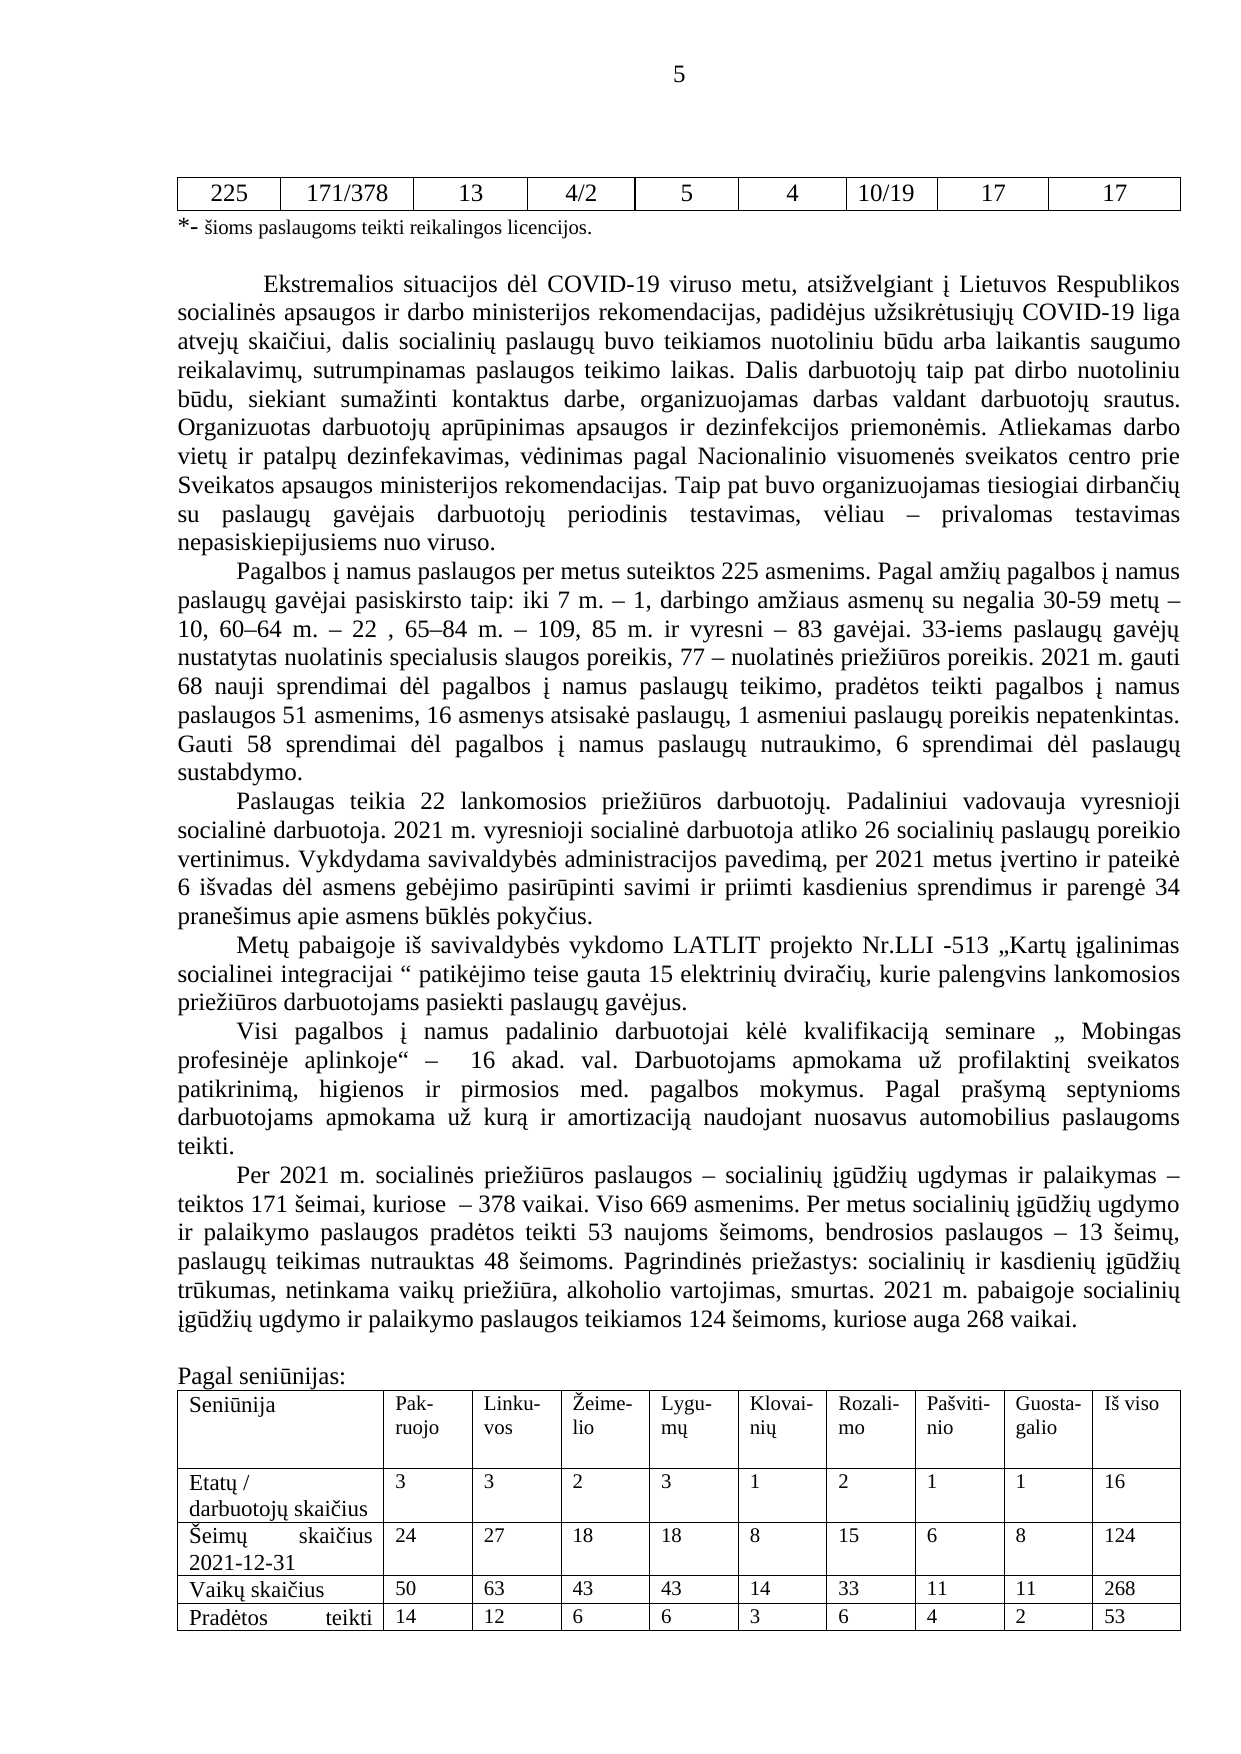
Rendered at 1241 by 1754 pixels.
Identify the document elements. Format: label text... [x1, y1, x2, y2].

table_cell 6 [827, 1604, 915, 1630]
table_cell 3 [473, 1469, 561, 1522]
table_cell 43 [650, 1576, 738, 1603]
table_cell 6 [650, 1604, 738, 1630]
table_cell 1 [1005, 1469, 1092, 1522]
table_cell 53 [1093, 1604, 1180, 1630]
text Ekstremalios situacijos dėl COVID-19 viruso metu, atsižvelgiant į Lietuvos Respublikos socialinės apsaugos ir darbo ministerijos rekomendacijas, padidėjus užsikrėtusiųjų COVID-19 liga atvejų skaičiui, dalis socialinių paslaugų buvo teikiamos nuotoliniu būdu arba laikantis saugumo reikalavimų, sutrumpinamas paslaugos teikimo laikas. Dalis darbuotojų taip pat dirbo nuotoliniu būdu, siekiant sumažinti kontaktus darbe, organizuojamas darbas valdant darbuotojų srautus. Organizuotas darbuotojų aprūpinimas apsaugos ir dezinfekcijos priemonėmis. Atliekamas darbo vietų ir patalpų dezinfekavimas, vėdinimas pagal Nacionalinio visuomenės sveikatos centro prie Sveikatos apsaugos ministerijos rekomendacijas. Taip pat buvo organizuojamas tiesiogiai dirbančių su paslaugų gavėjais darbuotojų periodinis testavimas, vėliau – privalomas testavimas nepasiskiepijusiems nuo viruso. [177, 269, 1181, 556]
table_cell 17 [1049, 178, 1180, 210]
table_cell 14 [739, 1576, 826, 1603]
text Visi pagalbos į namus padalinio darbuotojai kėlė kvalifikaciją seminare „ Mobingas profesinėje aplinkoje“ – 16 akad. val. Darbuotojams apmokama už profilaktinį sveikatos patikrinimą, higienos ir pirmosios med. pagalbos mokymus. Pagal prašymą septynioms darbuotojams apmokama už kurą ir amortizaciją naudojant nuosavus automobilius paslaugoms teikti. [177, 1016, 1181, 1160]
table_cell 10/19 [847, 178, 937, 210]
text Pagalbos į namus paslaugos per metus suteiktos 225 asmenims. Pagal amžių pagalbos į namus paslaugų gavėjai pasiskirsto taip: iki 7 m. – 1, darbingo amžiaus asmenų su negalia 30-59 metų – 10, 60–64 m. – 22 , 65–84 m. – 109, 85 m. ir vyresni – 83 gavėjai. 33-iems paslaugų gavėjų nustatytas nuolatinis specialusis slaugos poreikis, 77 – nuolatinės priežiūros poreikis. 2021 m. gauti 68 nauji sprendimai dėl pagalbos į namus paslaugų teikimo, pradėtos teikti pagalbos į namus paslaugos 51 asmenims, 16 asmenys atsisakė paslaugų, 1 asmeniui paslaugų poreikis nepatenkintas. Gauti 58 sprendimai dėl pagalbos į namus paslaugų nutraukimo, 6 sprendimai dėl paslaugų sustabdymo. [177, 556, 1181, 786]
table_cell 4 [916, 1604, 1004, 1630]
table_cell 124 [1093, 1523, 1180, 1575]
table_header Iš viso [1093, 1391, 1180, 1468]
table_cell 8 [739, 1523, 826, 1575]
table_cell 43 [562, 1576, 649, 1603]
table_header Pašviti-nio [916, 1391, 1004, 1468]
table_cell 3 [384, 1469, 472, 1522]
table_cell 1 [739, 1469, 826, 1522]
table_cell 1 [916, 1469, 1004, 1522]
table_cell 2 [827, 1469, 915, 1522]
text Pagal seniūnijas: [177, 1361, 1181, 1390]
table_cell 4/2 [528, 178, 634, 210]
table_cell 11 [1005, 1576, 1092, 1603]
table_header Lygu-mų [650, 1391, 738, 1468]
table_cell 6 [916, 1523, 1004, 1575]
table_cell 12 [473, 1604, 561, 1630]
table_header Linku-vos [473, 1391, 561, 1468]
table_cell Šeimų skaičius 2021-12-31 [178, 1523, 383, 1575]
table_cell 5 [636, 178, 738, 210]
table_cell 171/378 [281, 178, 413, 210]
table_cell 3 [650, 1469, 738, 1522]
table_cell 50 [384, 1576, 472, 1603]
table_cell 33 [827, 1576, 915, 1603]
table_cell 27 [473, 1523, 561, 1575]
table_cell 8 [1005, 1523, 1092, 1575]
table_cell 18 [650, 1523, 738, 1575]
table_header Žeime-lio [562, 1391, 649, 1468]
table_cell 225 [178, 178, 280, 210]
table_cell 3 [739, 1604, 826, 1630]
table_cell Vaikų skaičius [178, 1576, 383, 1603]
table_cell 11 [916, 1576, 1004, 1603]
table_cell 13 [414, 178, 527, 210]
table_header Seniūnija [178, 1391, 383, 1468]
table_cell 2 [562, 1469, 649, 1522]
table_cell 14 [384, 1604, 472, 1630]
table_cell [178, 1604, 383, 1630]
table_cell 2 [1005, 1604, 1092, 1630]
table_header Rozali-mo [827, 1391, 915, 1468]
table_header Guosta-galio [1005, 1391, 1092, 1468]
text Paslaugas teikia 22 lankomosios priežiūros darbuotojų. Padaliniui vadovauja vyresnioji socialinė darbuotoja. 2021 m. vyresnioji socialinė darbuotoja atliko 26 socialinių paslaugų poreikio vertinimus. Vykdydama savivaldybės administracijos pavedimą, per 2021 metus įvertino ir pateikė 6 išvadas dėl asmens gebėjimo pasirūpinti savimi ir priimti kasdienius sprendimus ir parengė 34 pranešimus apie asmens būklės pokyčius. [177, 786, 1181, 930]
table_cell 268 [1093, 1576, 1180, 1603]
table_cell 16 [1093, 1469, 1180, 1522]
text Per 2021 m. socialinės priežiūros paslaugos – socialinių įgūdžių ugdymas ir palaikymas – teiktos 171 šeimai, kuriose – 378 vaikai. Viso 669 asmenims. Per metus socialinių įgūdžių ugdymo ir palaikymo paslaugos pradėtos teikti 53 naujoms šeimoms, bendrosios paslaugos – 13 šeimų, paslaugų teikimas nutrauktas 48 šeimoms. Pagrindinės priežastys: socialinių ir kasdienių įgūdžių trūkumas, netinkama vaikų priežiūra, alkoholio vartojimas, smurtas. 2021 m. pabaigoje socialinių įgūdžių ugdymo ir palaikymo paslaugos teikiamos 124 šeimoms, kuriose auga 268 vaikai. [177, 1160, 1181, 1332]
table_cell 17 [938, 178, 1048, 210]
table_header Pak-ruojo [384, 1391, 472, 1468]
table_header Klovai-nių [739, 1391, 826, 1468]
table_cell 6 [562, 1604, 649, 1630]
table_cell 63 [473, 1576, 561, 1603]
table_cell Etatų / darbuotojų skaičius [178, 1469, 383, 1522]
table_cell 15 [827, 1523, 915, 1575]
text *- šioms paslaugoms teikti reikalingos licencijos. [177, 211, 1181, 240]
table_cell 24 [384, 1523, 472, 1575]
text Metų pabaigoje iš savivaldybės vykdomo LATLIT projekto Nr.LLI -513 „Kartų įgalinimas socialinei integracijai “ patikėjimo teise gauta 15 elektrinių dviračių, kurie palengvins lankomosios priežiūros darbuotojams pasiekti paslaugų gavėjus. [177, 930, 1181, 1016]
table_cell 4 [739, 178, 846, 210]
table_cell 18 [562, 1523, 649, 1575]
